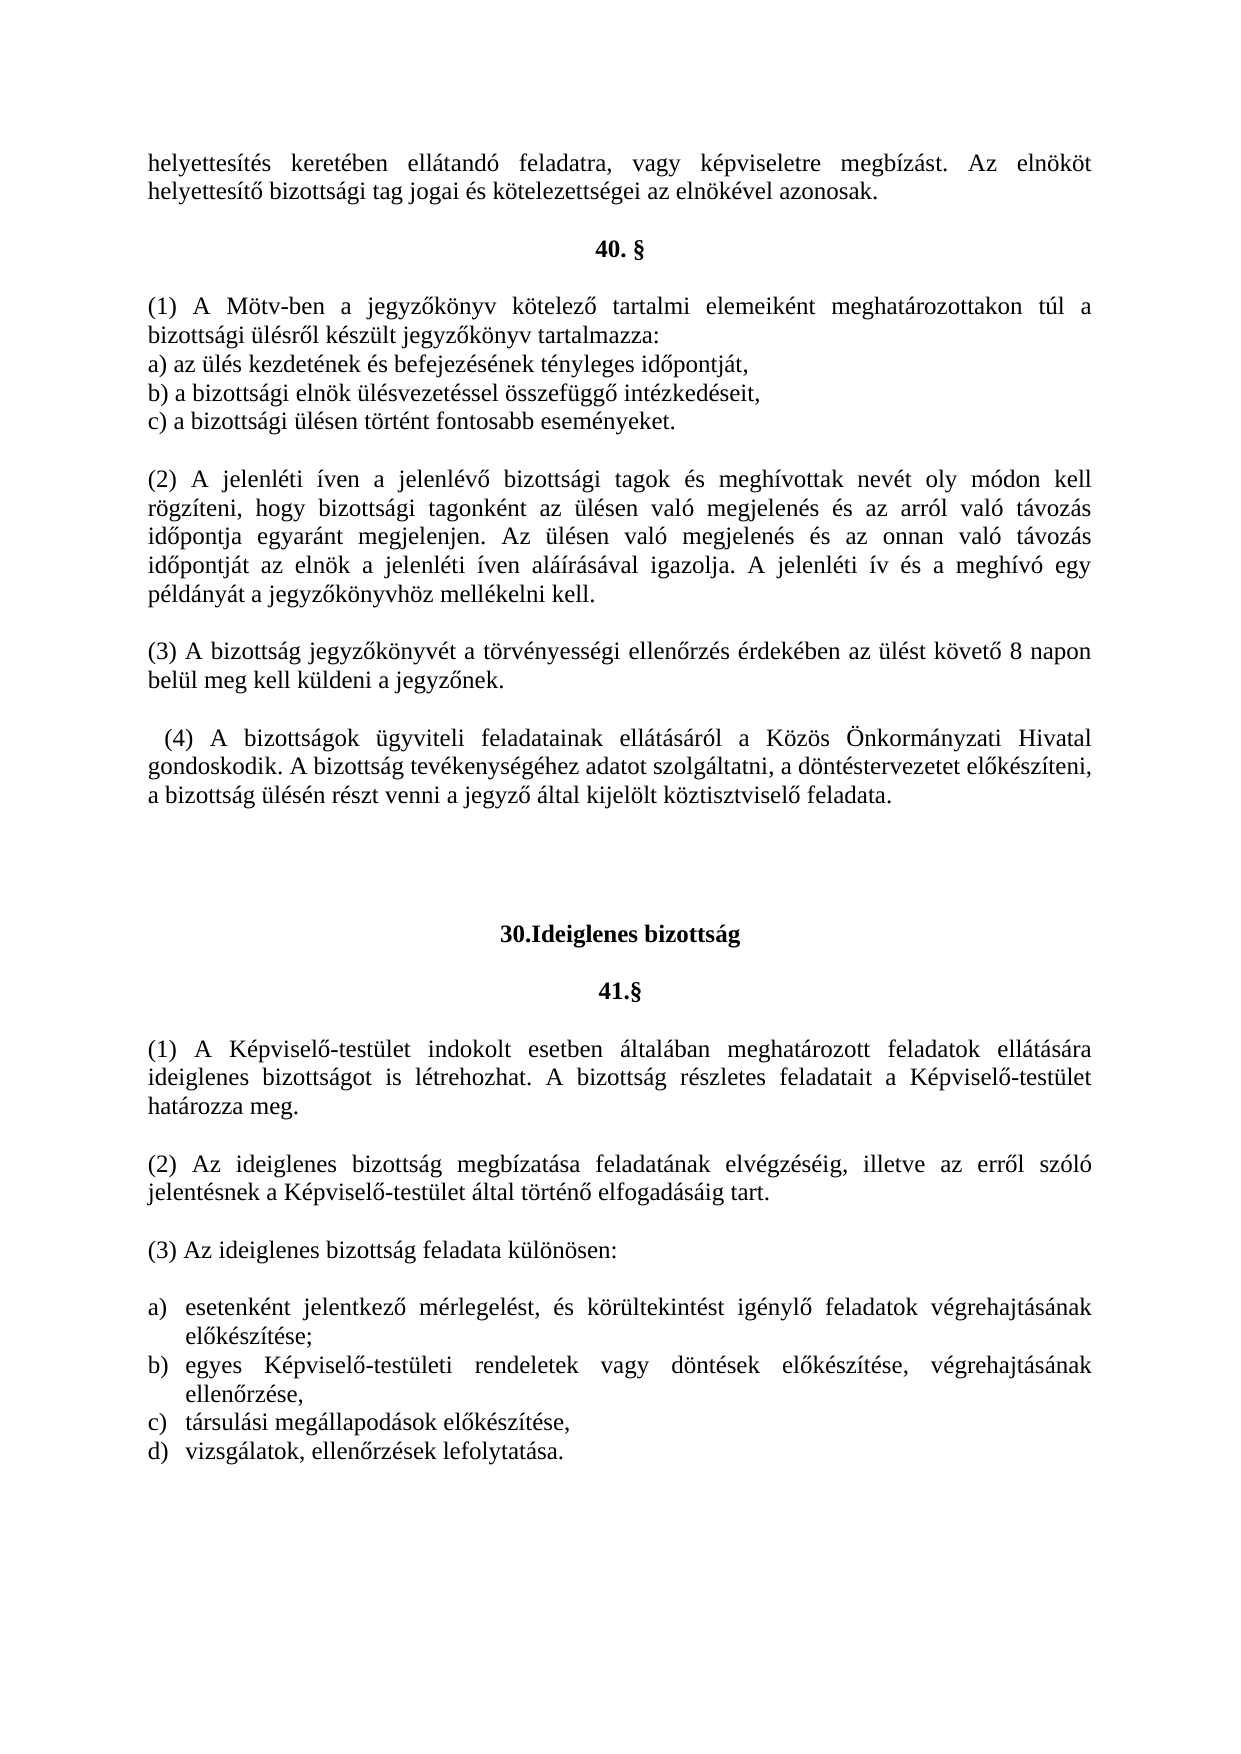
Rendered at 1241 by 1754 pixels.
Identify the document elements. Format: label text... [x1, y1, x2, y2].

text (1) A Képviselő-testület indokolt esetben általában meghatározott feladatok ellátására ideiglenes bizottságot is létrehozhat. A bizottság részletes feladatait a Képviselő-testület határozza meg. [148, 1034, 1093, 1120]
list esetenként jelentkező mérlegelést, és körültekintést igénylő feladatok végrehajtásának előkészítése; [148, 1292, 1093, 1350]
list egyes Képviselő-testületi rendeletek vagy döntések előkészítése, végrehajtásának ellenőrzése, [148, 1350, 1093, 1407]
text (2) A jelenléti íven a jelenlévő bizottsági tagok és meghívottak nevét oly módon kell rögzíteni, hogy bizottsági tagonként az ülésen való megjelenés és az arról való távozás időpontja egyaránt megjelenjen. Az ülésen való megjelenés és az onnan való távozás időpontját az elnök a jelenléti íven aláírásával igazolja. A jelenléti ív és a meghívó egy példányát a jegyzőkönyvhöz mellékelni kell. [148, 464, 1093, 608]
text 41.§ [148, 976, 1093, 1005]
text a) az ülés kezdetének és befejezésének tényleges időpontját, [148, 349, 1093, 378]
text b) a bizottsági elnök ülésvezetéssel összefüggő intézkedéseit, [148, 378, 1093, 406]
text (3) Az ideiglenes bizottság feladata különösen: [148, 1235, 1093, 1264]
list vizsgálatok, ellenőrzések lefolytatása. [148, 1436, 1093, 1465]
text (4) A bizottságok ügyviteli feladatainak ellátásáról a Közös Önkormányzati Hivatal gondoskodik. A bizottság tevékenységéhez adatot szolgáltatni, a döntéstervezetet előkészíteni, a bizottság ülésén részt venni a jegyző által kijelölt köztisztviselő feladata. [148, 723, 1093, 809]
text (3) A bizottság jegyzőkönyvét a törvényességi ellenőrzés érdekében az ülést követő 8 napon belül meg kell küldeni a jegyzőnek. [148, 636, 1093, 694]
text 30.Ideiglenes bizottság [148, 919, 1093, 947]
text 40. § [148, 234, 1093, 263]
text (2) Az ideiglenes bizottság megbízatása feladatának elvégzéséig, illetve az erről szóló jelentésnek a Képviselő-testület által történő elfogadásáig tart. [148, 1149, 1093, 1206]
text c) a bizottsági ülésen történt fontosabb eseményeket. [148, 406, 1093, 435]
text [148, 148, 1093, 205]
text (1) A Mötv-ben a jegyzőkönyv kötelező tartalmi elemeiként meghatározottakon túl a bizottsági ülésről készült jegyzőkönyv tartalmazza: [148, 291, 1093, 349]
list társulási megállapodások előkészítése, [148, 1407, 1093, 1436]
